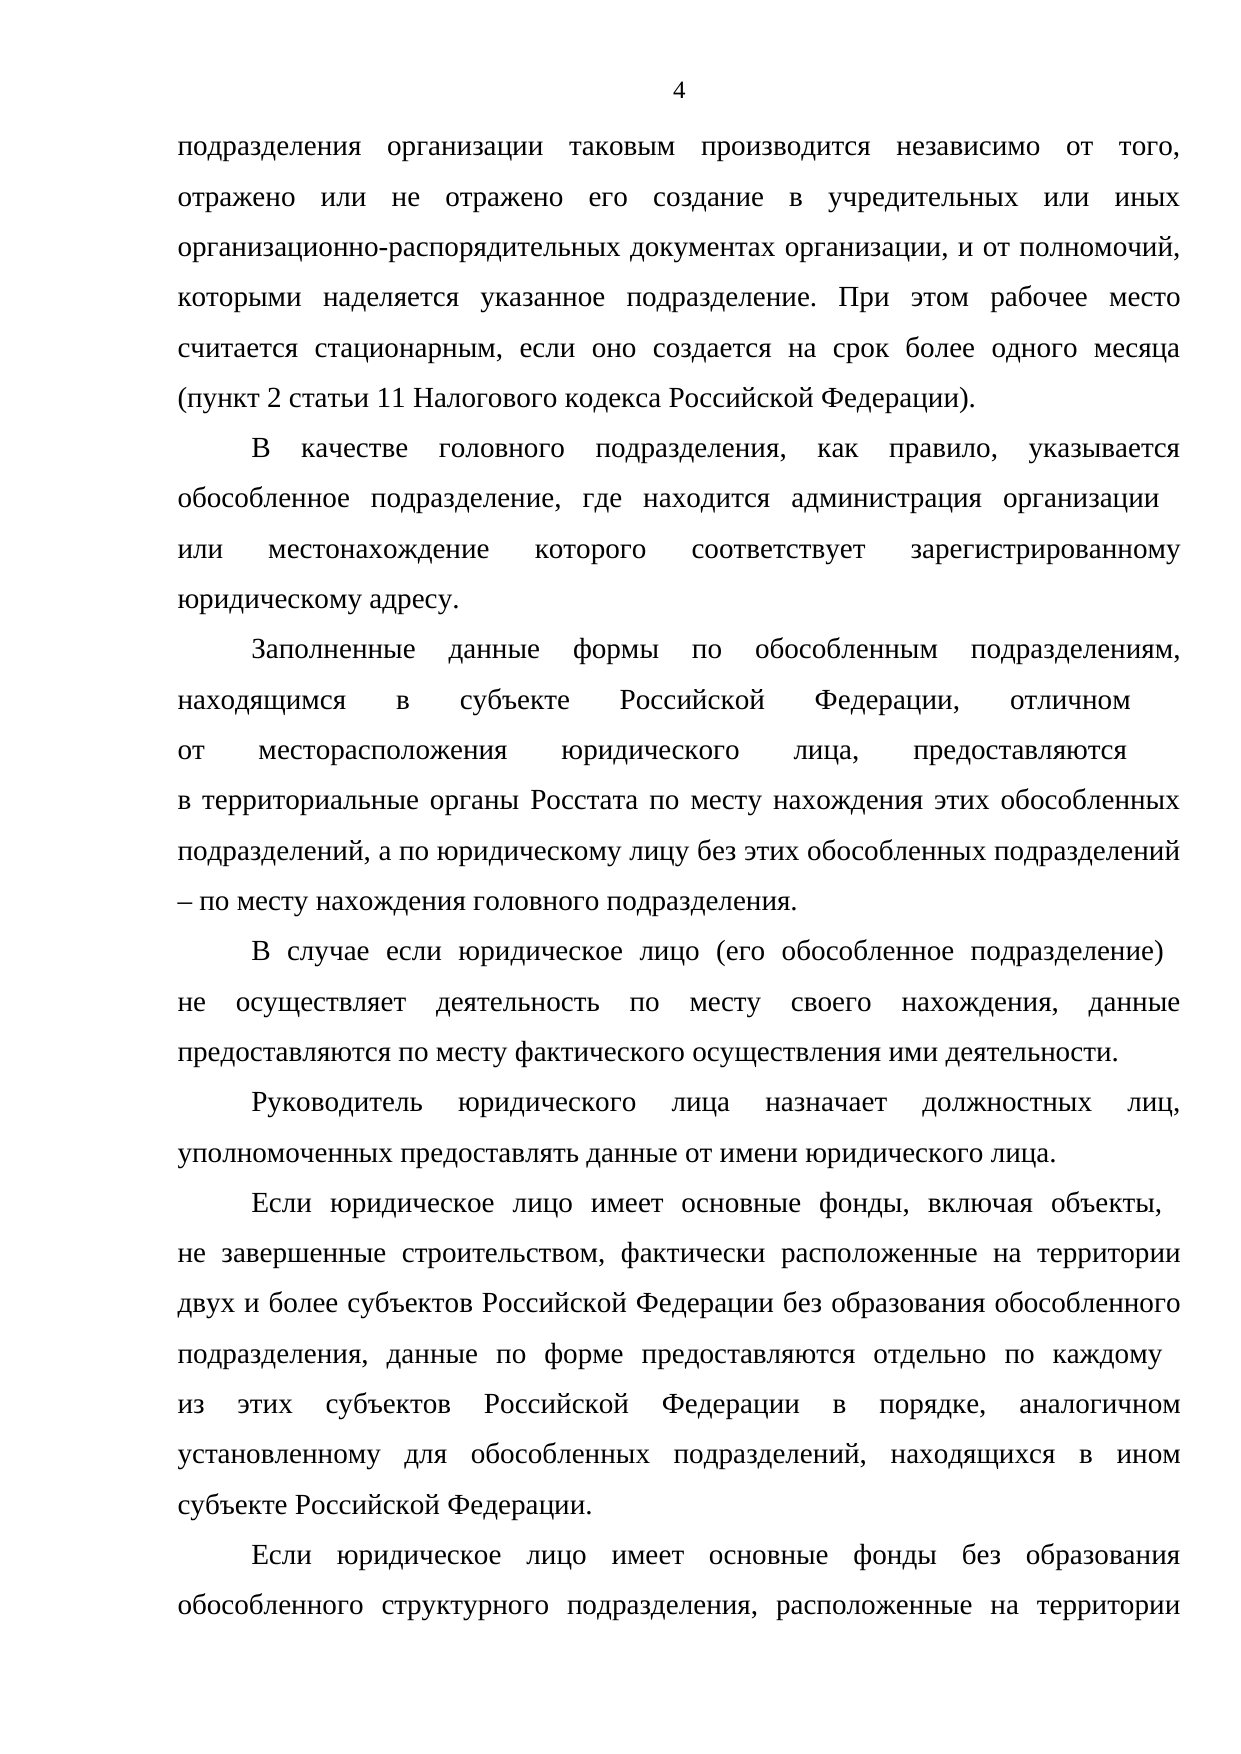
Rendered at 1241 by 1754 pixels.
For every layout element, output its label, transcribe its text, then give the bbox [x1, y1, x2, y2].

text Заполненные данные формы по обособленным подразделениям, находящимся в субъекте Российской Федерации, отличном от месторасположения юридического лица, предоставляются в территориальные органы Росстата по месту нахождения этих обособленных подразделений, а по юридическому лицу без этих обособленных подразделений – по месту нахождения головного подразделения. [177, 632, 1181, 917]
text В случае если юридическое лицо (его обособленное подразделение) не осуществляет деятельность по месту своего нахождения, данные предоставляются по месту фактического осуществления ими деятельности. [177, 933, 1181, 1068]
text В качестве головного подразделения, как правило, указывается обособленное подразделение, где находится администрация организации или местонахождение которого соответствует зарегистрированному юридическому адресу. [177, 430, 1181, 615]
text Руководитель юридического лица назначает должностных лиц, уполномоченных предоставлять данные от имени юридического лица. [177, 1084, 1181, 1168]
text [177, 128, 1181, 413]
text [177, 1537, 1181, 1621]
text Если юридическое лицо имеет основные фонды, включая объекты, не завершенные строительством, фактически расположенные на территории двух и более субъектов Российской Федерации без образования обособленного подразделения, данные по форме предоставляются отдельно по каждому из этих субъектов Российской Федерации в порядке, аналогичном установленному для обособленных подразделений, находящихся в ином субъекте Российской Федерации. [177, 1185, 1181, 1520]
